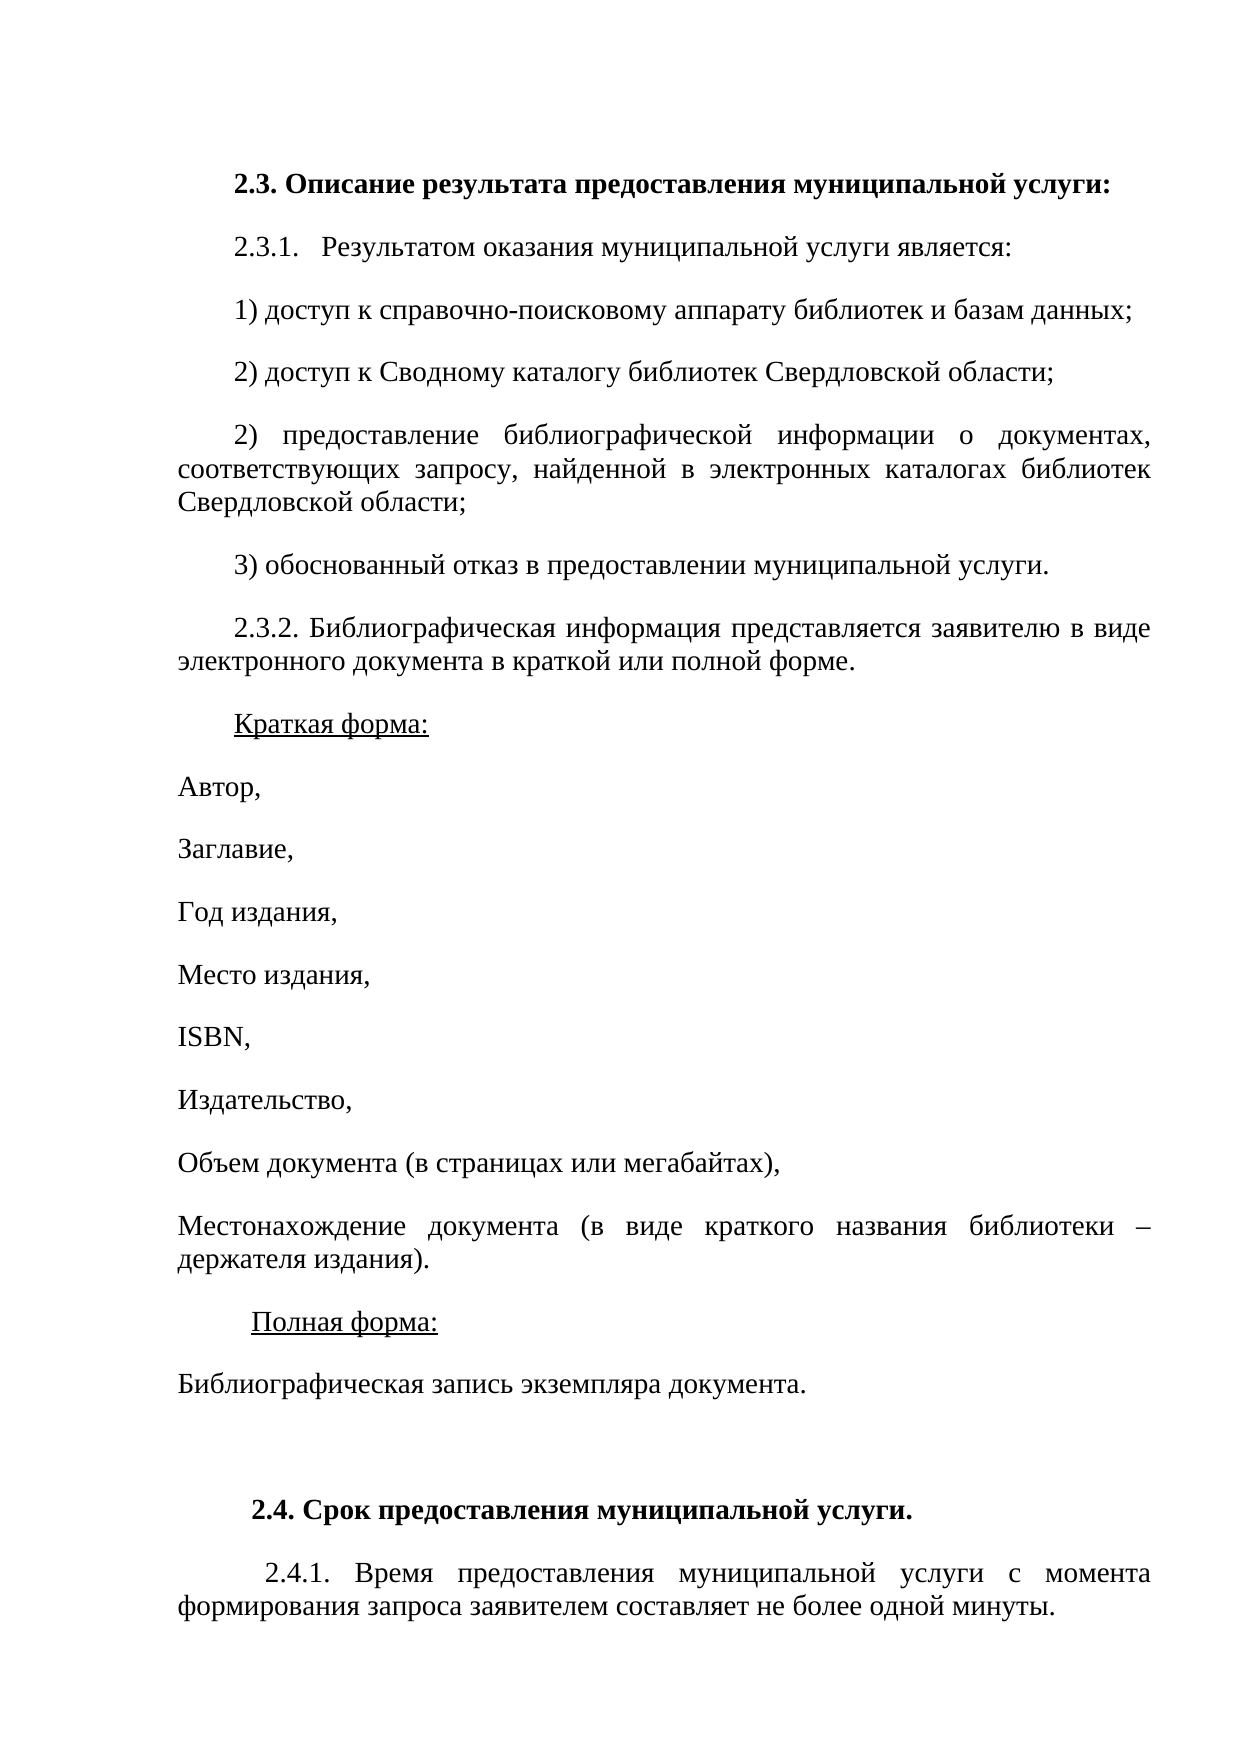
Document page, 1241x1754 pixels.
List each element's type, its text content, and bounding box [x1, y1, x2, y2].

text 2) доступ к Сводному каталогу библиотек Свердловской области; [177, 354, 1152, 388]
text Местонахождение документа (в виде краткого названия библиотеки – держателя издания). [177, 1208, 1152, 1275]
text 2.4.1. Время предоставления муниципальной услуги с момента формирования запроса заявителем составляет не более одной минуты. [177, 1555, 1152, 1622]
text Год издания, [177, 894, 1152, 928]
text 2.3.2. Библиографическая информация представляется заявителю в виде электронного документа в краткой или полной форме. [177, 610, 1152, 677]
text 2.3. Описание результата предоставления муниципальной услуги: [177, 166, 1152, 200]
text Автор, [177, 769, 1152, 802]
text Объем документа (в страницах или мегабайтах), [177, 1145, 1152, 1178]
text ISBN, [177, 1019, 1152, 1053]
text Место издания, [177, 957, 1152, 990]
text 3) обоснованный отказ в предоставлении муниципальной услуги. [177, 547, 1152, 581]
text Полная форма: [177, 1304, 1152, 1337]
text Краткая форма: [177, 706, 1152, 739]
text 2.3.1. Результатом оказания муниципальной услуги является: [177, 229, 1152, 263]
text 2.4. Срок предоставления муниципальной услуги. [177, 1492, 1152, 1526]
text 2) предоставление библиографической информации о документах, соответствующих запросу, найденной в электронных каталогах библиотек Свердловской области; [177, 417, 1152, 518]
text Библиографическая запись экземпляра документа. [177, 1367, 1152, 1400]
text 1) доступ к справочно-поисковому аппарату библиотек и базам данных; [177, 292, 1152, 325]
text Заглавие, [177, 831, 1152, 865]
text Издательство, [177, 1082, 1152, 1116]
